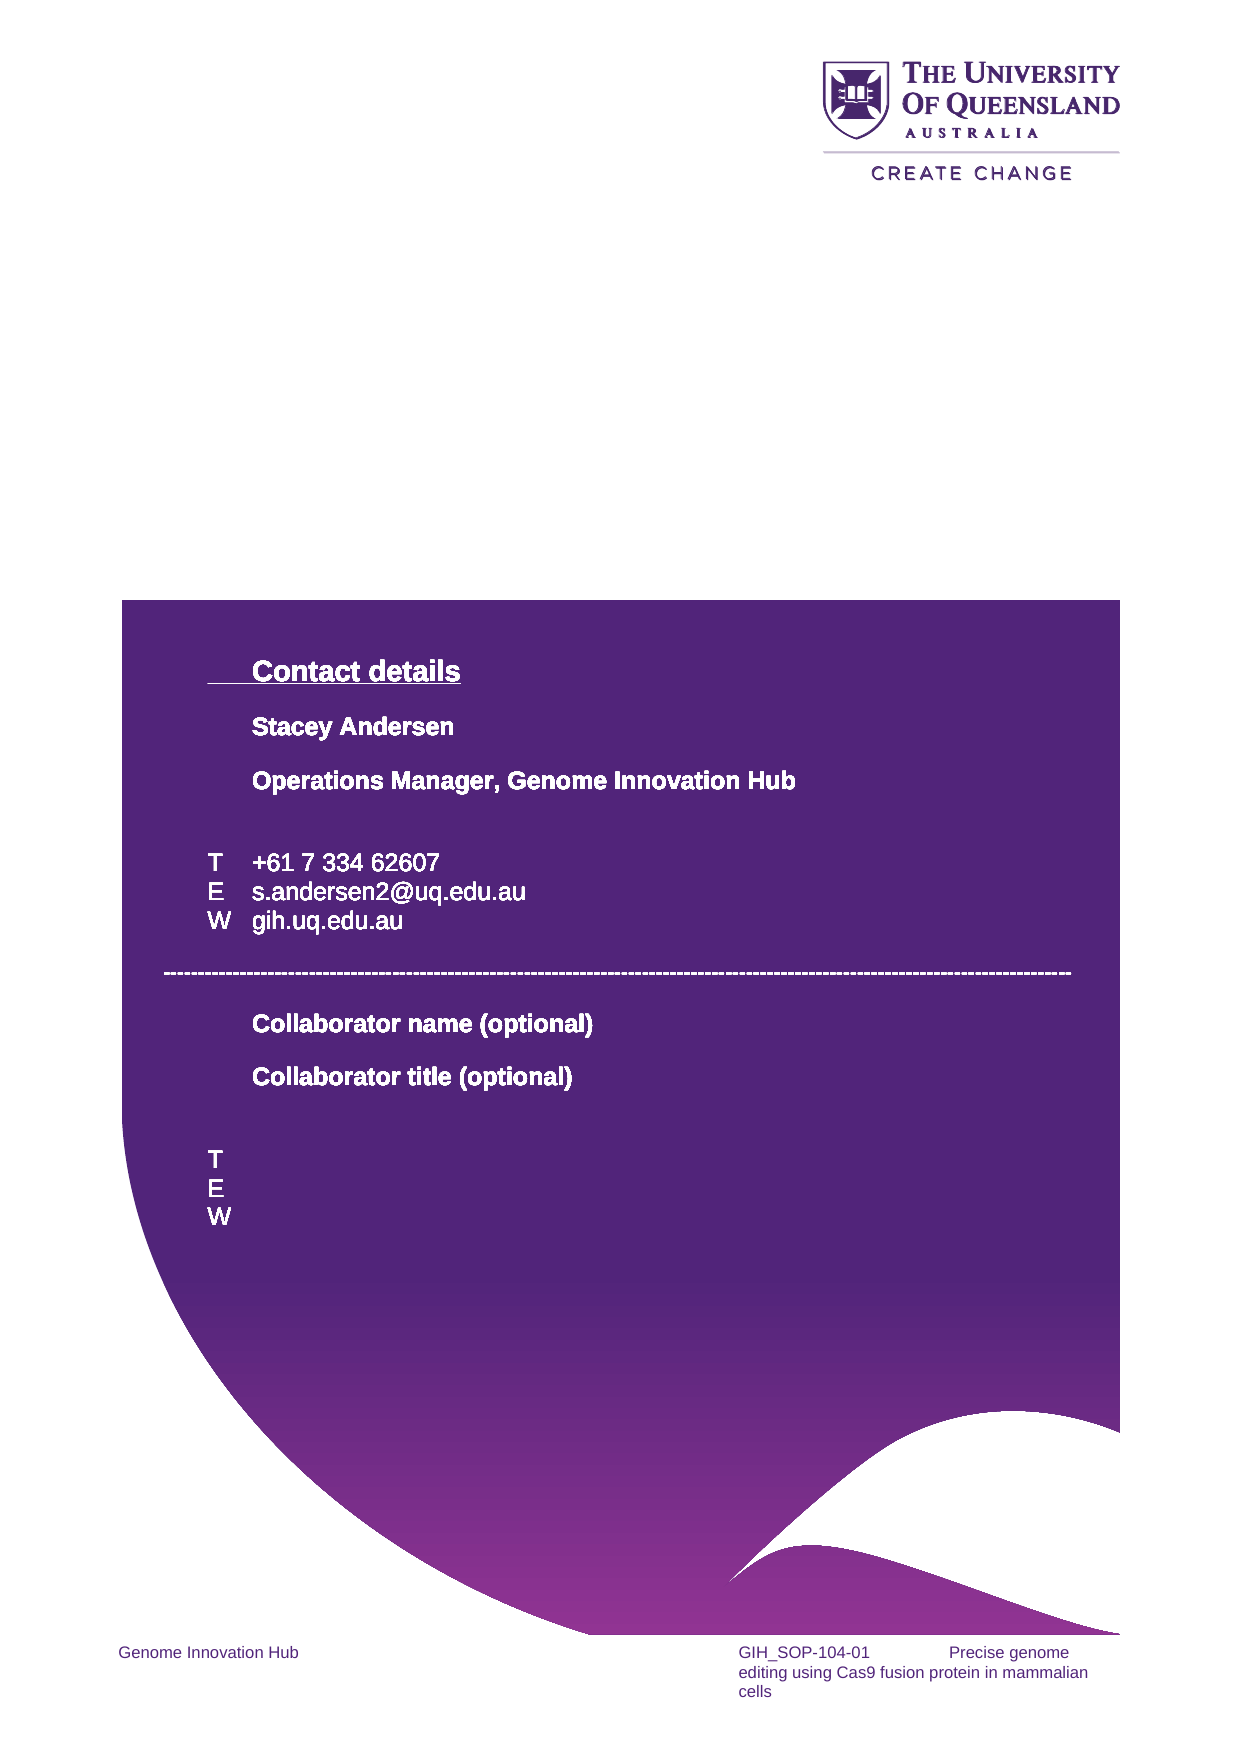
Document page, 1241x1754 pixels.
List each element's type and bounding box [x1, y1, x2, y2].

picture [820, 58, 1123, 184]
